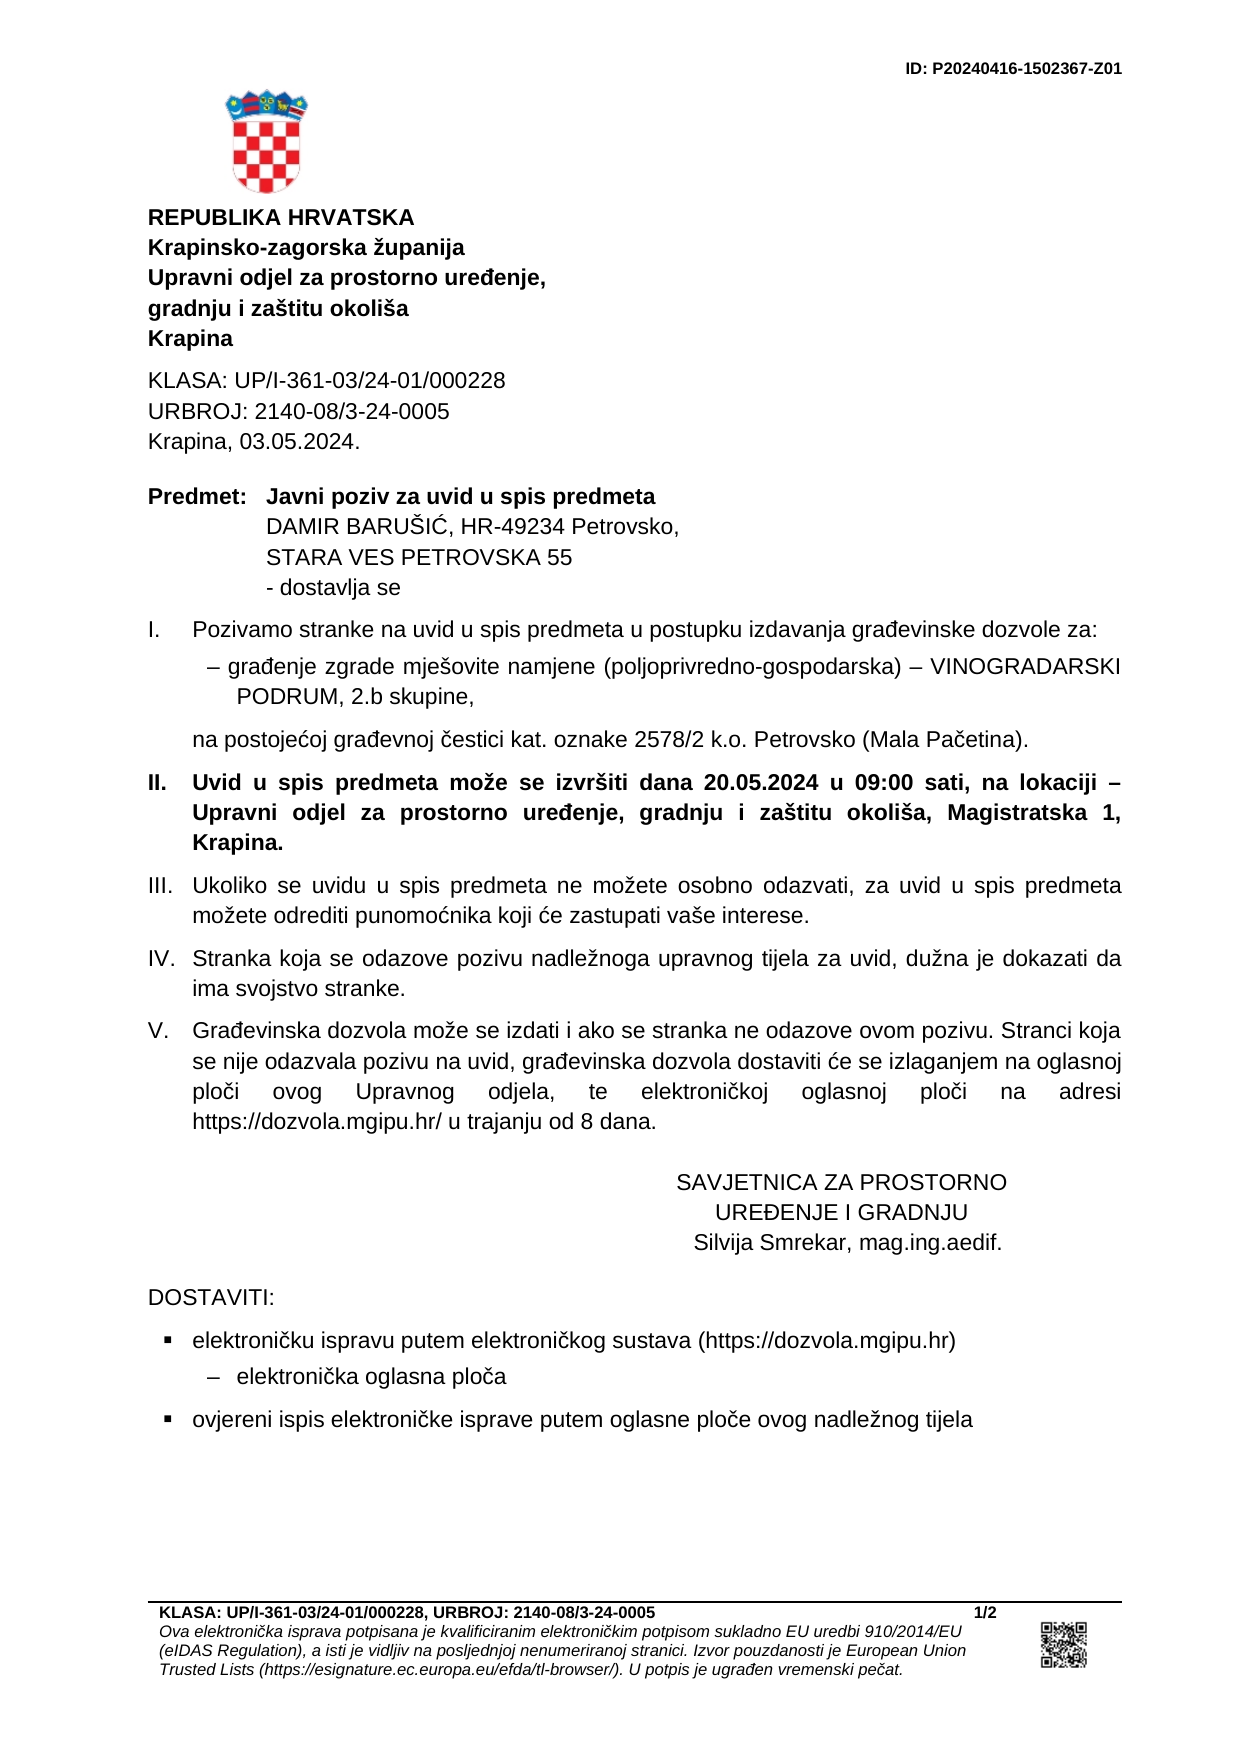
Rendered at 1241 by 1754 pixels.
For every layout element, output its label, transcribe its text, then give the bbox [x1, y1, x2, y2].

text Krapina [148, 325, 768, 351]
text URBROJ: 2140-08/3-24-0005 [148, 398, 738, 424]
text na postojećoj građevnoj čestici kat. oznake 2578/2 k.o. Petrovsko (Mala Pačetina). [192, 726, 1122, 752]
list elektroničku ispravu putem elektroničkog sustava (https://dozvola.mgipu.hr) [162, 1327, 1004, 1353]
text Krapinsko-zagorska županija [148, 234, 768, 260]
text gradnju i zaštitu okoliša [148, 294, 768, 321]
list ovjereni ispis elektroničke isprave putem oglasne ploče ovog nadležnog tijela [162, 1406, 1004, 1432]
text Predmet: Javni poziv za uvid u spis predmeta [148, 483, 886, 509]
text Upravni odjel za prostorno uređenje, [148, 264, 768, 291]
text KLASA: UP/I-361-03/24-01/000228 [148, 367, 738, 394]
picture [1021, 1602, 1109, 1690]
list Pozivamo stranke na uvid u spis predmeta u postupku izdavanja građevinske dozvole za: [148, 616, 1122, 643]
picture [224, 88, 309, 194]
list Stranka koja se odazove pozivu nadležnoga upravnog tijela za uvid, dužna je dokazati da ima svojstvo stranke. [148, 944, 1122, 1001]
list Ukoliko se uvidu u spis predmeta ne možete osobno odazvati, za uvid u spis predmeta možete odrediti punomoćnika koji će zastupati vaše interese. [148, 872, 1122, 928]
text REPUBLIKA HRVATSKA [148, 204, 768, 230]
text – građenje zgrade mješovite namjene (poljoprivredno-gospodarska) – VINOGRADARSKI PODRUM, 2.b skupine, [207, 653, 1122, 709]
text Krapina, 03.05.2024. [148, 428, 738, 454]
text DAMIR BARUŠIĆ, HR-49234 Petrovsko, [266, 513, 886, 539]
text DOSTAVITI: [148, 1284, 1122, 1310]
text - dostavlja se [266, 574, 886, 600]
list Uvid u spis predmeta može se izvršiti dana 20.05.2024 u 09:00 sati, na lokaciji – Upravni odjel za prostorno uređenje, gradnju i zaštitu okoliša, Magistratska 1, Krapina. [148, 768, 1122, 855]
text SAVJETNICA ZA PROSTORNO [561, 1168, 1122, 1195]
list Građevinska dozvola može se izdati i ako se stranka ne odazove ovom pozivu. Stranci koja se nije odazvala pozivu na uvid, građevinska dozvola dostaviti će se izlaganjem na oglasnoj ploči ovog Upravnog odjela, te elektroničkoj oglasnoj ploči na adresi https://dozvola.mgipu.hr/ u trajanju od 8 dana. [148, 1017, 1122, 1134]
list elektronička oglasna ploča [207, 1363, 1122, 1389]
text STARA VES PETROVSKA 55 [266, 543, 886, 570]
text UREĐENJE I GRADNJU [561, 1199, 1122, 1225]
text Silvija Smrekar, mag.ing.aedif. [561, 1229, 1122, 1255]
